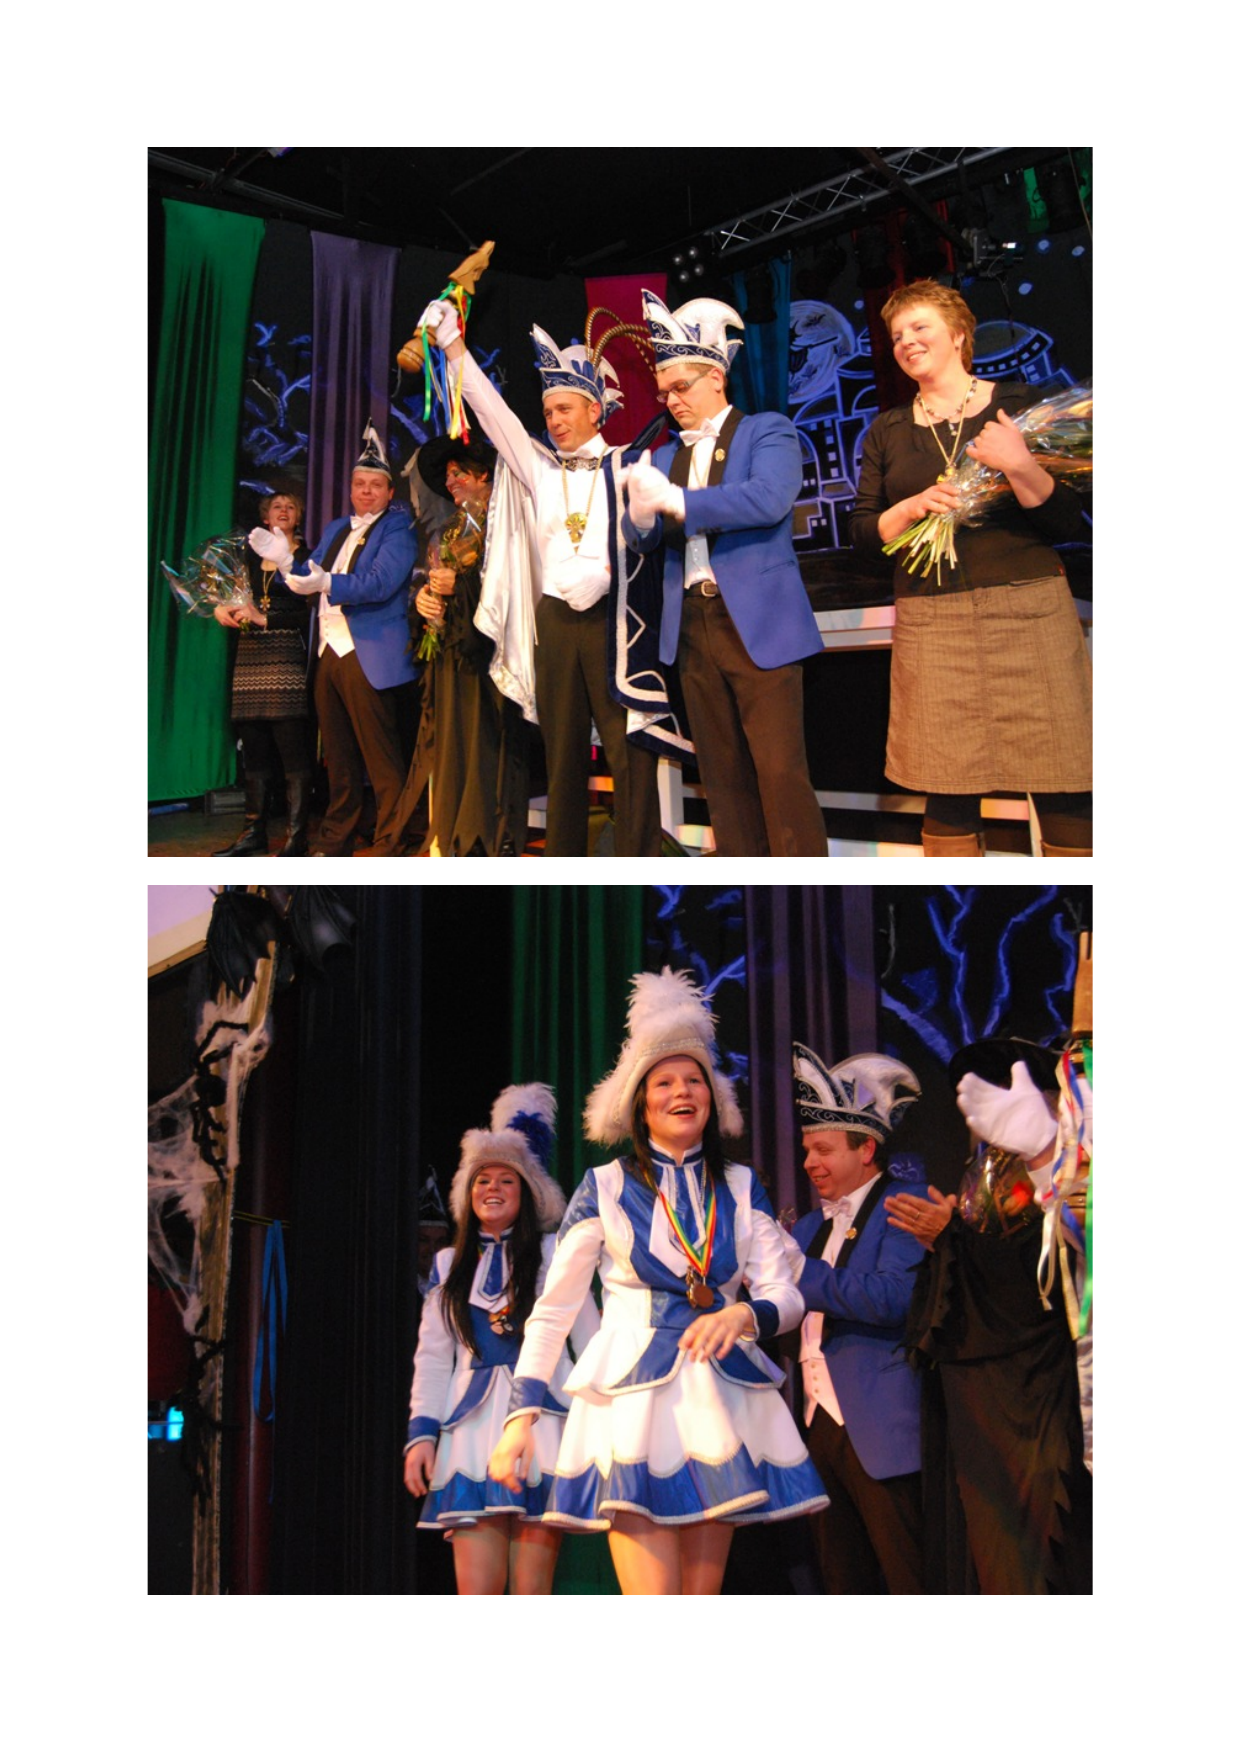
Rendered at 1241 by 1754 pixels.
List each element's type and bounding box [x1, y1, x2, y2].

picture [147, 147, 1093, 857]
picture [147, 885, 1093, 1595]
